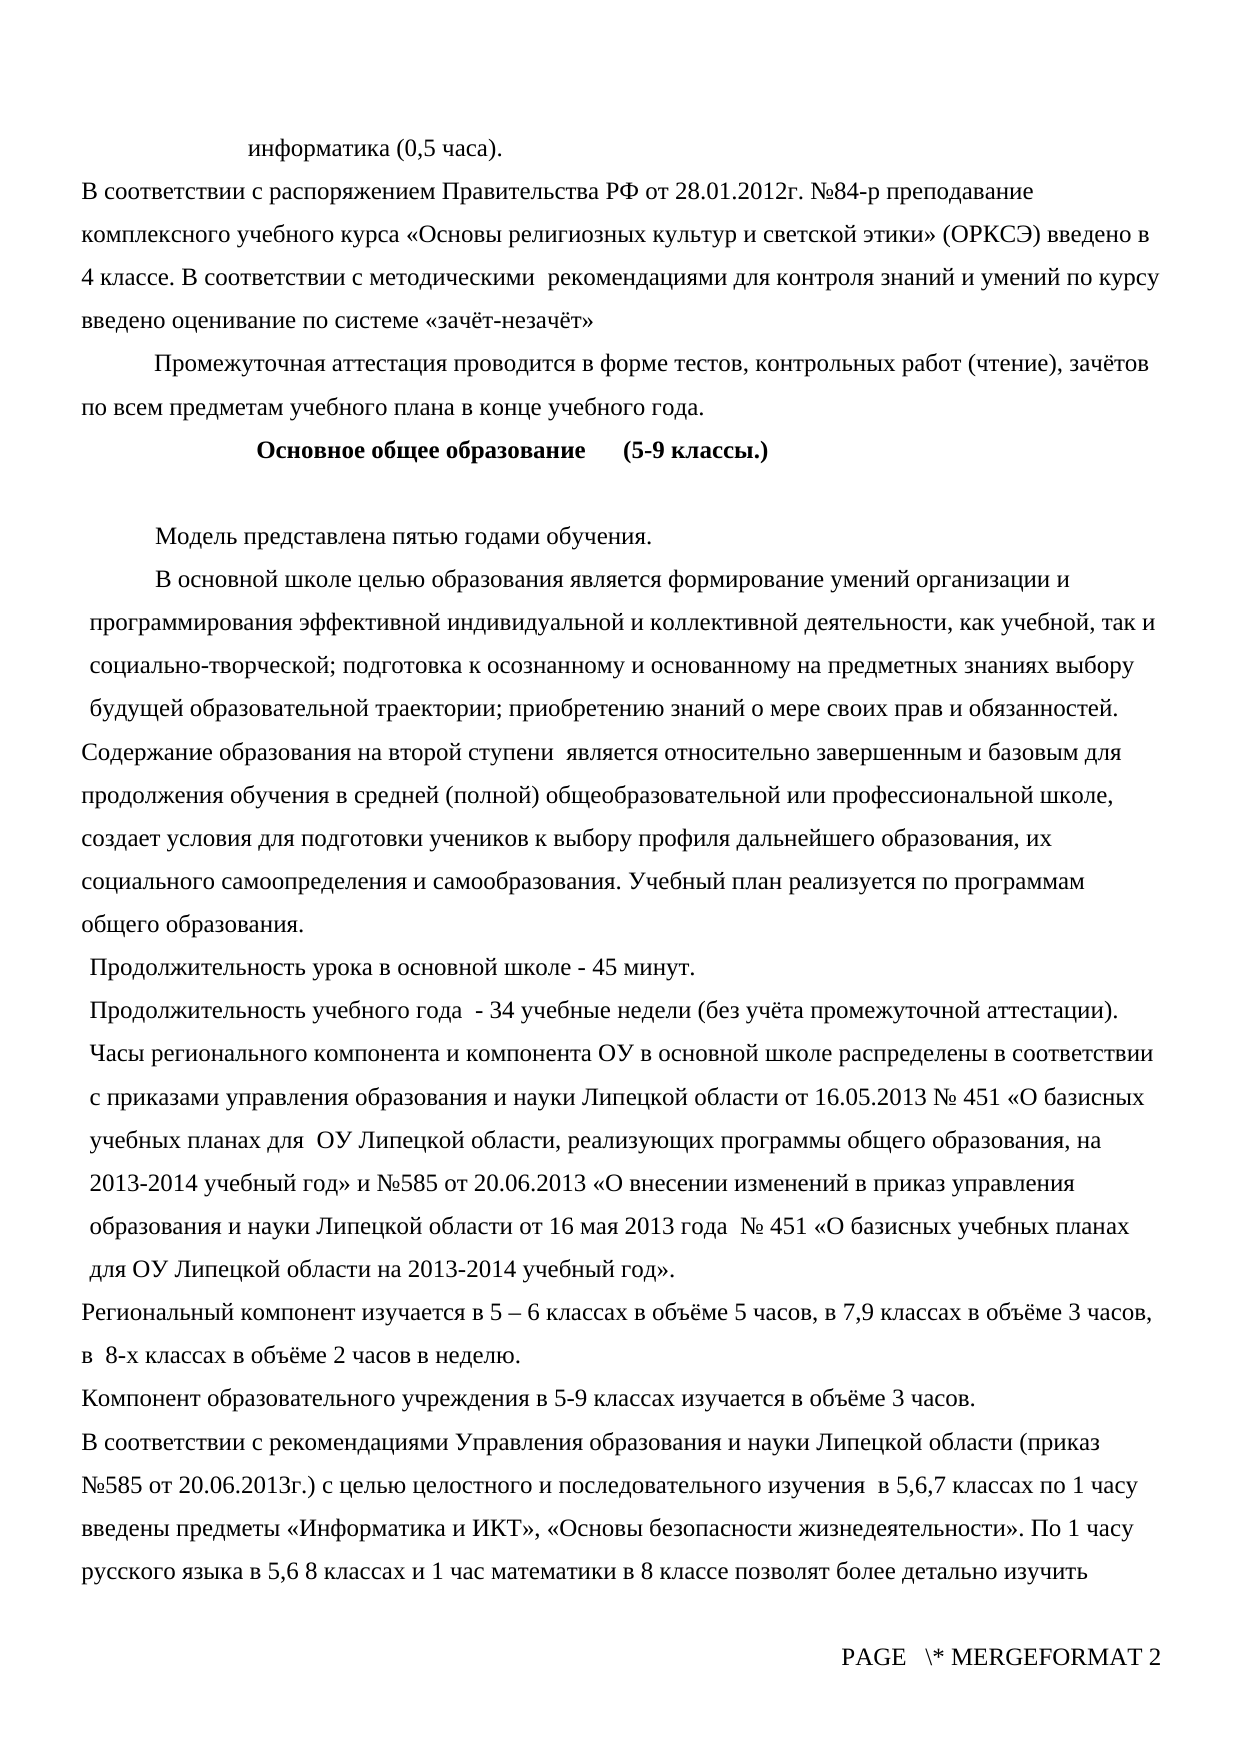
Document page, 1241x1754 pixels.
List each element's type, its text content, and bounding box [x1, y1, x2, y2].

text Продолжительность учебного года - 34 учебные недели (без учёта промежуточной аттестации). [89, 995, 1161, 1024]
text Компонент образовательного учреждения в 5-9 классах изучается в объёме 3 часов. [81, 1383, 1161, 1412]
text Основное общее образование (5-9 классы.) [81, 435, 1161, 463]
text информатика (0,5 часа). [81, 133, 1161, 162]
text Промежуточная аттестация проводится в форме тестов, контрольных работ (чтение), зачётов по всем предметам учебного плана в конце учебного года. [81, 348, 1161, 420]
text Содержание образования на второй ступени является относительно завершенным и базовым для продолжения обучения в средней (полной) общеобразовательной или профессиональной школе, создает условия для подготовки учеников к выбору профиля дальнейшего образования, их социального самоопределения и самообразования. Учебный план реализуется по программам общего образования. [81, 737, 1161, 938]
text Часы регионального компонента и компонента ОУ в основной школе распределены в соответствии с приказами управления образования и науки Липецкой области от 16.05.2013 № 451 «О базисных учебных планах для ОУ Липецкой области, реализующих программы общего образования, на 2013-2014 учебный год» и №585 от 20.06.2013 «О внесении изменений в приказ управления образования и науки Липецкой области от 16 мая 2013 года № 451 «О базисных учебных планах для ОУ Липецкой области на 2013-2014 учебный год». [89, 1038, 1161, 1283]
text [81, 1427, 1161, 1585]
text Региональный компонент изучается в 5 – 6 классах в объёме 5 часов, в 7,9 классах в объёме 3 часов, в 8-х классах в объёме 2 часов в неделю. [81, 1297, 1161, 1369]
text В соответствии с распоряжением Правительства РФ от 28.01.2012г. №84-р преподавание комплексного учебного курса «Основы религиозных культур и светской этики» (ОРКСЭ) введено в 4 классе. В соответствии с методическими рекомендациями для контроля знаний и умений по курсу введено оценивание по системе «зачёт-незачёт» [81, 176, 1161, 334]
text Модель представлена пятью годами обучения. [89, 521, 1161, 550]
text Продолжительность урока в основной школе - 45 минут. [89, 952, 1161, 981]
text В основной школе целью образования является формирование умений организации и программирования эффективной индивидуальной и коллективной деятельности, как учебной, так и социально-творческой; подготовка к осознанному и основанному на предметных знаниях выбору будущей образовательной траектории; приобретению знаний о мере своих прав и обязанностей. [89, 564, 1161, 722]
